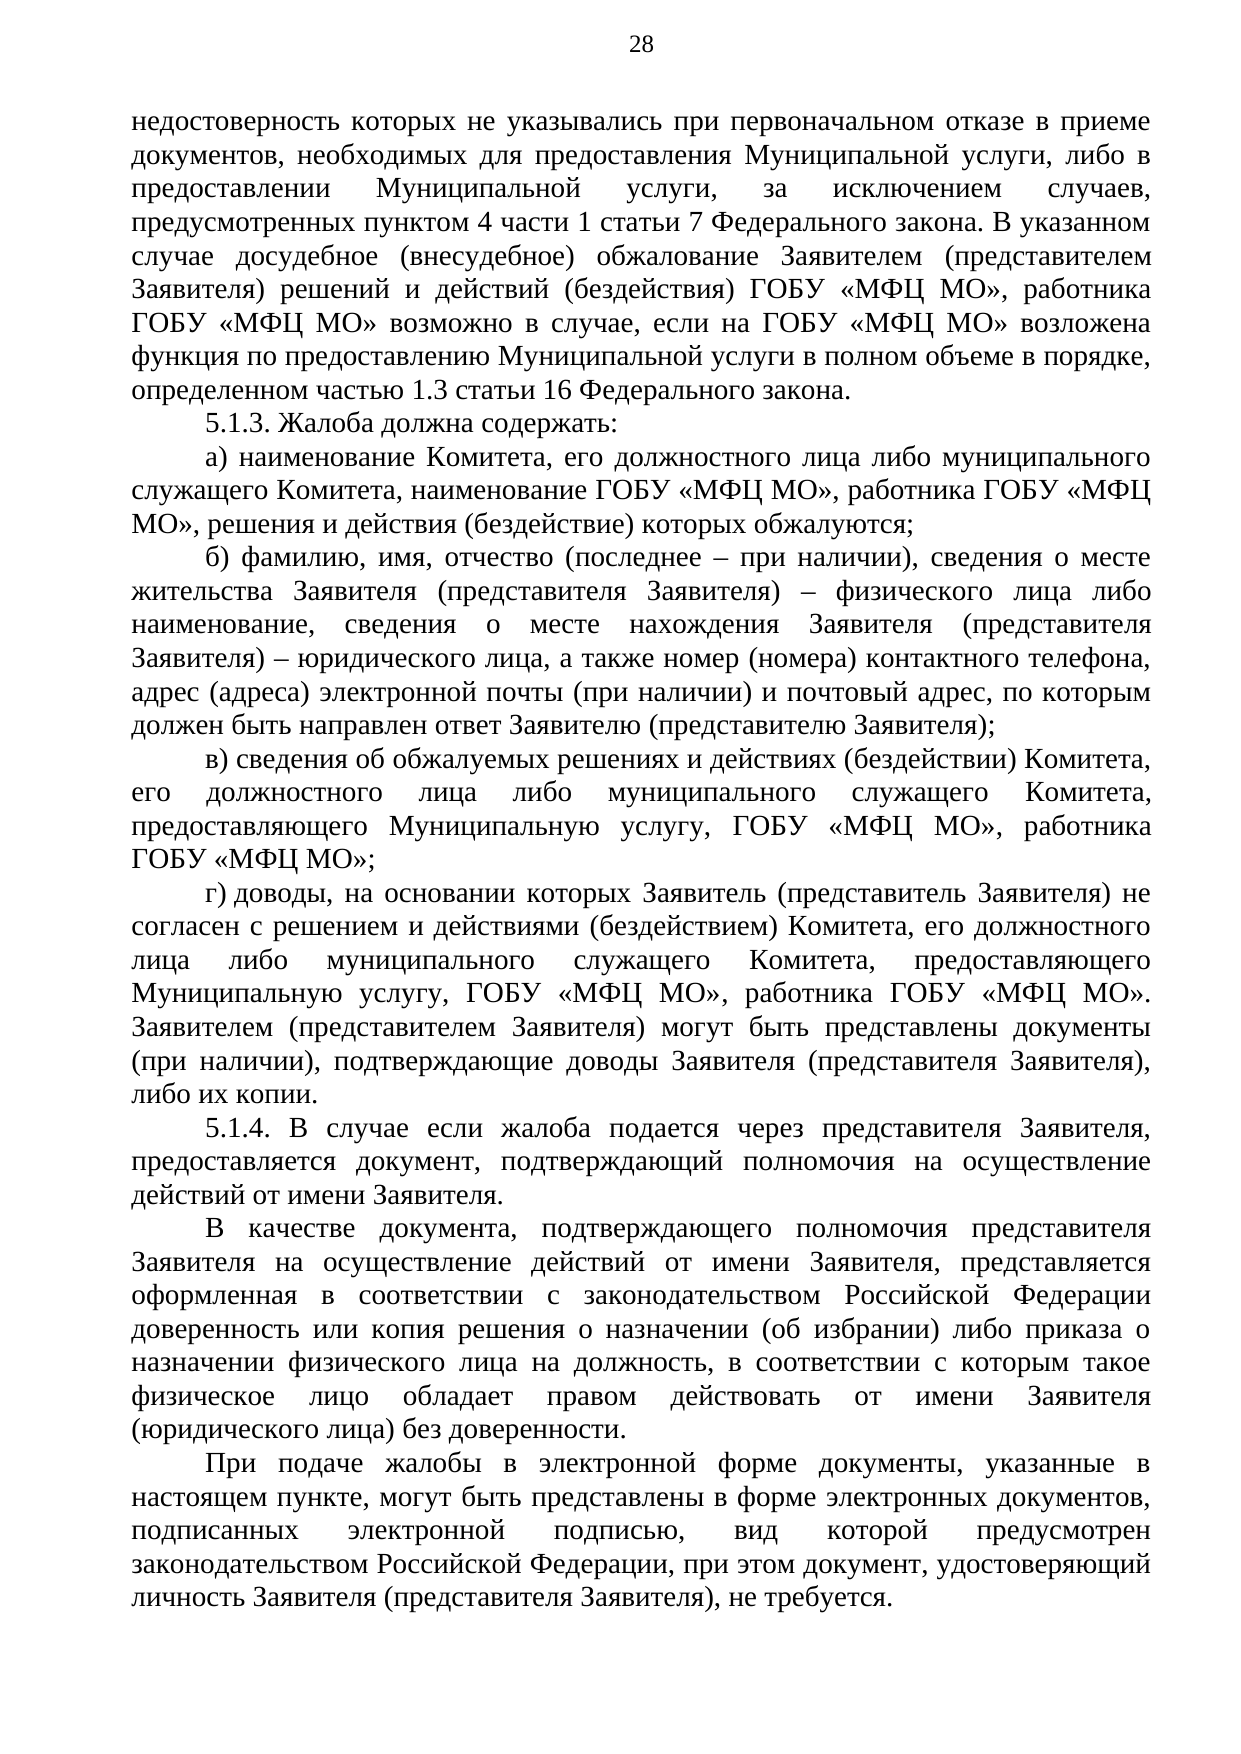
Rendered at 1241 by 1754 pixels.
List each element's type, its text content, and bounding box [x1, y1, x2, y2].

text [131, 103, 1152, 405]
text В качестве документа, подтверждающего полномочия представителя Заявителя на осуществление действий от имени Заявителя, представляется оформленная в соответствии с законодательством Российской Федерации доверенность или копия решения о назначении (об избрании) либо приказа о назначении физического лица на должность, в соответствии с которым такое физическое лицо обладает правом действовать от имени Заявителя (юридического лица) без доверенности. [131, 1210, 1152, 1445]
text в) сведения об обжалуемых решениях и действиях (бездействии) Комитета, его должностного лица либо муниципального служащего Комитета, предоставляющего Муниципальную услугу, ГОБУ «МФЦ МО», работника ГОБУ «МФЦ МО»; [131, 741, 1152, 875]
text б) фамилию, имя, отчество (последнее – при наличии), сведения о месте жительства Заявителя (представителя Заявителя) – физического лица либо наименование, сведения о месте нахождения Заявителя (представителя Заявителя) – юридического лица, а также номер (номера) контактного телефона, адрес (адреса) электронной почты (при наличии) и почтовый адрес, по которым должен быть направлен ответ Заявителю (представителю Заявителя); [131, 539, 1152, 741]
text При подаче жалобы в электронной форме документы, указанные в настоящем пункте, могут быть представлены в форме электронных документов, подписанных электронной подписью, вид которой предусмотрен законодательством Российской Федерации, при этом документ, удостоверяющий личность Заявителя (представителя Заявителя), не требуется. [131, 1445, 1152, 1613]
text а) наименование Комитета, его должностного лица либо муниципального служащего Комитета, наименование ГОБУ «МФЦ МО», работника ГОБУ «МФЦ МО», решения и действия (бездействие) которых обжалуются; [131, 439, 1152, 539]
text г) доводы, на основании которых Заявитель (представитель Заявителя) не согласен с решением и действиями (бездействием) Комитета, его должностного лица либо муниципального служащего Комитета, предоставляющего Муниципальную услугу, ГОБУ «МФЦ МО», работника ГОБУ «МФЦ МО». Заявителем (представителем Заявителя) могут быть представлены документы (при наличии), подтверждающие доводы Заявителя (представителя Заявителя), либо их копии. [131, 875, 1152, 1110]
text 5.1.3. Жалоба должна содержать: [131, 405, 1152, 439]
text 5.1.4. В случае если жалоба подается через представителя Заявителя, предоставляется документ, подтверждающий полномочия на осуществление действий от имени Заявителя. [131, 1110, 1152, 1210]
